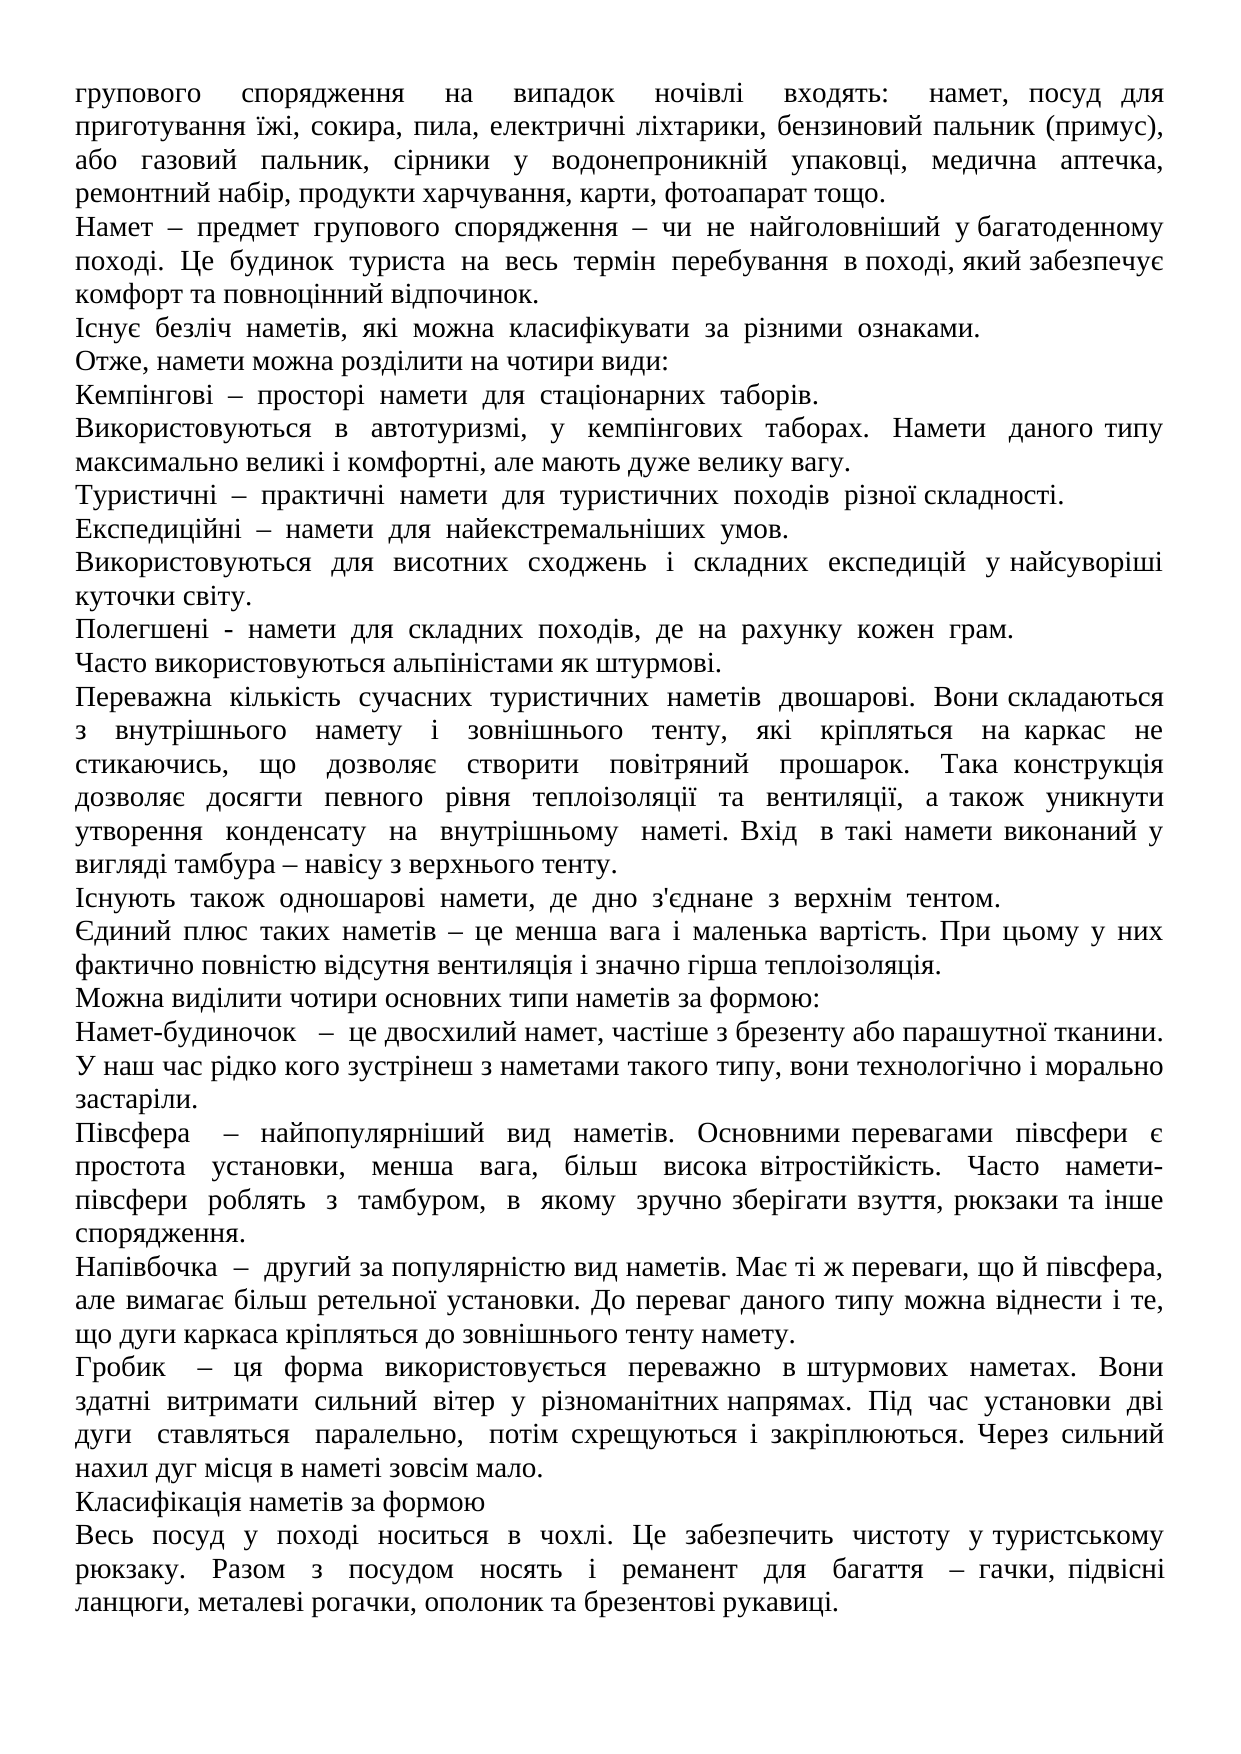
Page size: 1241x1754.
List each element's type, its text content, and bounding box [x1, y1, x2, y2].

text Отже, намети можна розділити на чотири види: [75, 343, 1165, 377]
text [75, 75, 1165, 209]
text Весь посуд у поході носиться в чохлі. Це забезпечить чистоту у туристському рюкзаку. Разом з посудом носять і реманент для багаття – гачки, підвісні ланцюги, металеві рогачки, ополоник та брезентові рукавиці. [75, 1517, 1165, 1618]
text Півсфера – найпопулярніший вид наметів. Основними перевагами півсфери є простота установки, менша вага, більш висока вітростійкість. Часто намети-півсфери роблять з тамбуром, в якому зручно зберігати взуття, рюкзаки та інше спорядження. [75, 1115, 1165, 1249]
text Кемпінгові – просторі намети для стаціонарних таборів. [75, 377, 1165, 410]
text Класифікація наметів за формою [75, 1484, 1165, 1517]
text Переважна кількість сучасних туристичних наметів двошарові. Вони складаються з внутрішнього намету і зовнішнього тенту, які кріпляться на каркас не стикаючись, що дозволяє створити повітряний прошарок. Така конструкція дозволяє досягти певного рівня теплоізоляції та вентиляції, а також уникнути утворення конденсату на внутрішньому наметі. Вхід в такі намети виконаний у вигляді тамбура – навісу з верхнього тенту. [75, 679, 1165, 880]
text Можна виділити чотири основних типи наметів за формою: [75, 981, 1165, 1014]
text Намет – предмет групового спорядження – чи не найголовніший у багатоденному поході. Це будинок туриста на весь термін перебування в поході, який забезпечує комфорт та повноцінний відпочинок. [75, 209, 1165, 310]
text Часто використовуються альпіністами як штурмові. [75, 645, 1165, 679]
text Полегшені - намети для складних походів, де на рахунку кожен грам. [75, 612, 1165, 645]
text Експедиційні – намети для найекстремальніших умов. [75, 511, 1165, 544]
text Напівбочка – другий за популярністю вид наметів. Має ті ж переваги, що й півсфера, але вимагає більш ретельної установки. До переваг даного типу можна віднести і те, що дуги каркаса кріпляться до зовнішнього тенту намету. [75, 1249, 1165, 1349]
text Існують також одношарові намети, де дно з'єднане з верхнім тентом. [75, 880, 1165, 913]
text Гробик – ця форма використовується переважно в штурмових наметах. Вони здатні витримати сильний вітер у різноманітних напрямах. Під час установки дві дуги ставляться паралельно, потім схрещуються і закріплюються. Через сильний нахил дуг місця в наметі зовсім мало. [75, 1349, 1165, 1484]
text Використовуються для висотних сходжень і складних експедицій у найсуворіші куточки світу. [75, 544, 1165, 612]
text Використовуються в автотуризмі, у кемпінгових таборах. Намети даного типу максимально великі і комфортні, але мають дуже велику вагу. [75, 410, 1165, 477]
text Єдиний плюс таких наметів – це менша вага і маленька вартість. При цьому у них фактично повністю відсутня вентиляція і значно гірша теплоізоляція. [75, 913, 1165, 981]
text Туристичні – практичні намети для туристичних походів різної складності. [75, 477, 1165, 511]
text Намет-будиночок – це двосхилий намет, частіше з брезенту або парашутної тканини. У наш час рідко кого зустрінеш з наметами такого типу, вони технологічно і морально застаріли. [75, 1014, 1165, 1115]
text Існує безліч наметів, які можна класифікувати за різними ознаками. [75, 310, 1165, 343]
